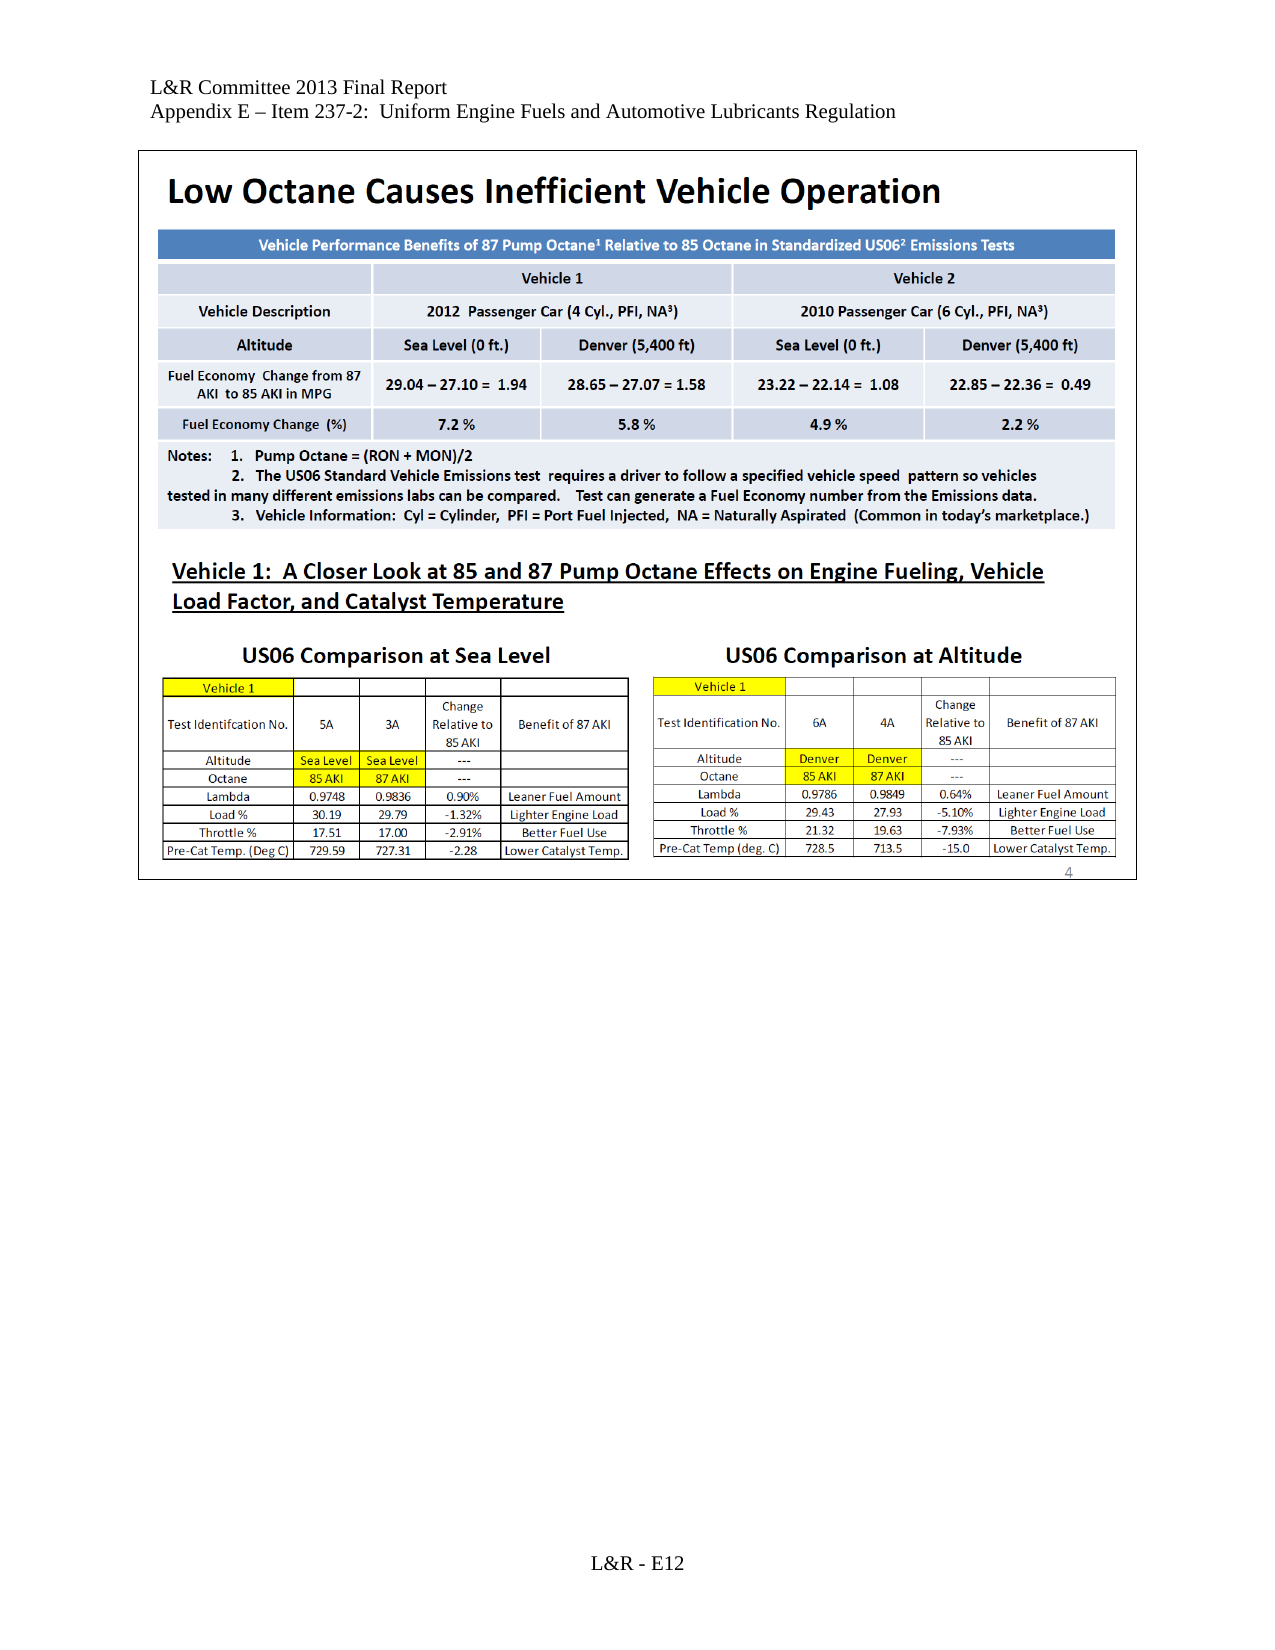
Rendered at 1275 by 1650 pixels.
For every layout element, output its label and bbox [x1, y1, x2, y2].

table_cell [139, 151, 1136, 879]
